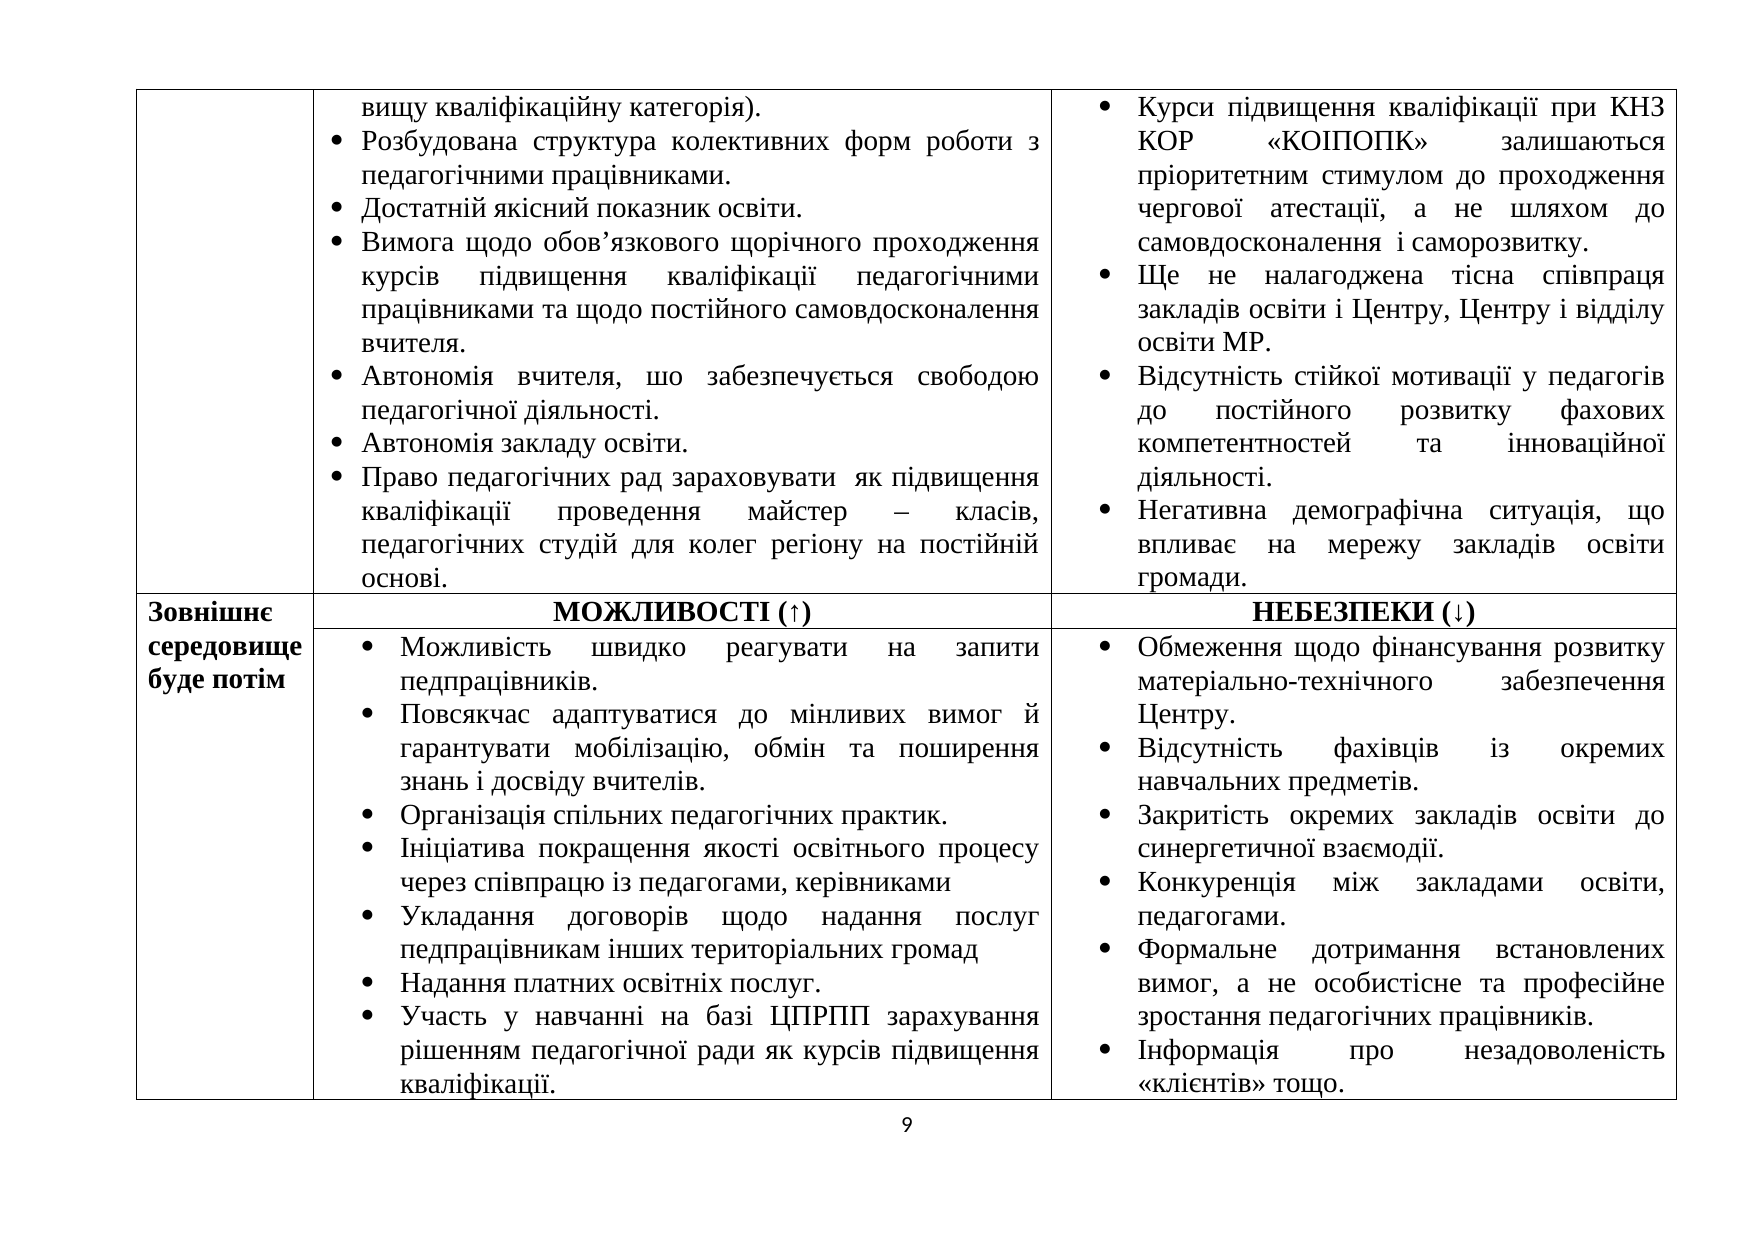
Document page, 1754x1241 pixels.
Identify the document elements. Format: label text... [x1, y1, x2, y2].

table_cell Зовнішнє середовище буде потім [137, 594, 313, 1099]
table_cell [1052, 629, 1676, 1099]
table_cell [314, 90, 1051, 593]
table_cell НЕБЕЗПЕКИ (↓) [1052, 594, 1676, 628]
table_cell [314, 629, 1051, 1099]
table_cell МОЖЛИВОСТІ (↑) [314, 594, 1051, 628]
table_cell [1052, 90, 1676, 593]
